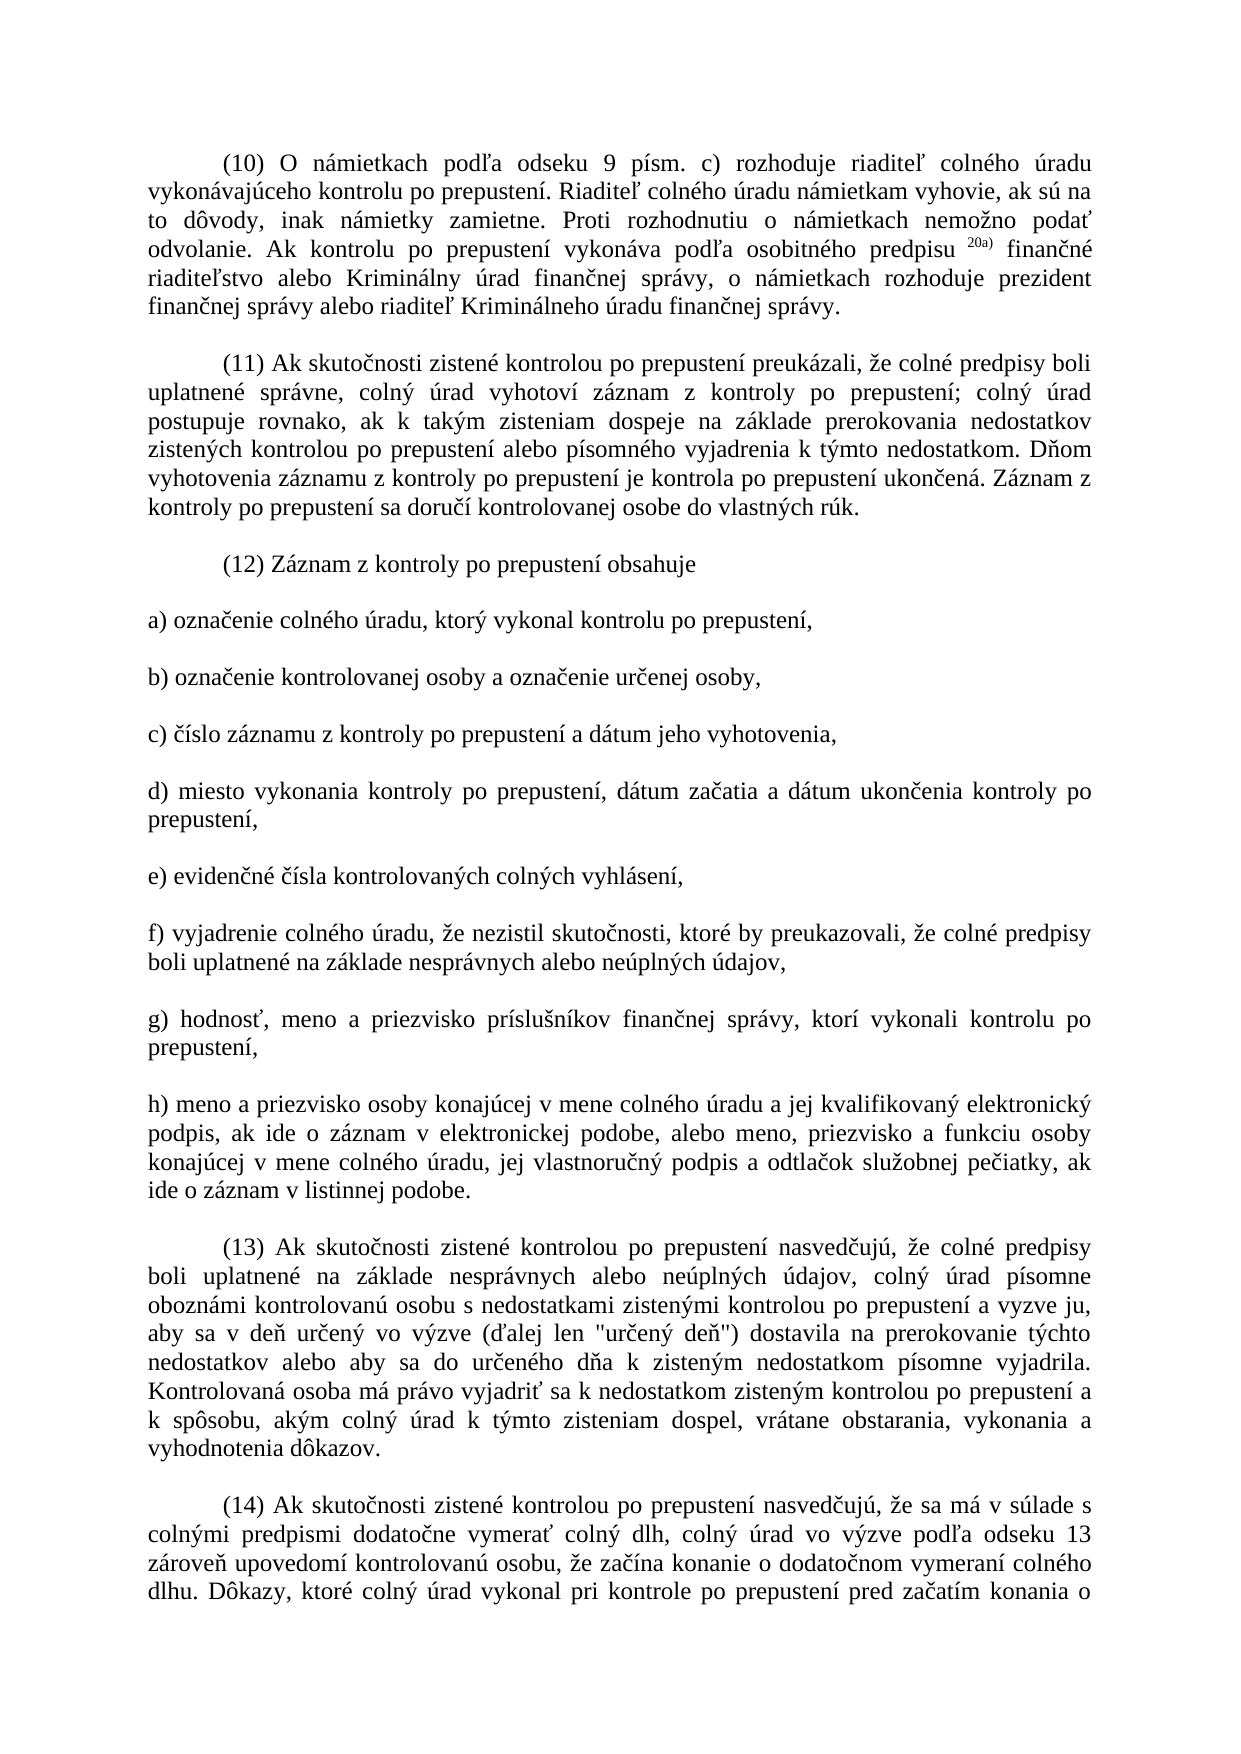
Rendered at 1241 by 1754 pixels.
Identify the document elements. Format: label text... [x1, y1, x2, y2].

text f) vyjadrenie colného úradu, že nezistil skutočnosti, ktoré by preukazovali, že colné predpisy boli uplatnené na základe nesprávnych alebo neúplných údajov, [148, 918, 1092, 976]
text b) označenie kontrolovanej osoby a označenie určenej osoby, [148, 662, 1092, 691]
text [148, 1490, 1092, 1605]
text (10) O námietkach podľa odseku 9 písm. c) rozhoduje riaditeľ colného úradu vykonávajúceho kontrolu po prepustení. Riaditeľ colného úradu námietkam vyhovie, ak sú na to dôvody, inak námietky zamietne. Proti rozhodnutiu o námietkach nemožno podať odvolanie. Ak kontrolu po prepustení vykonáva podľa osobitného predpisu 20a) finančné riaditeľstvo alebo Kriminálny úrad finančnej správy, o námietkach rozhoduje prezident finančnej správy alebo riaditeľ Kriminálneho úradu finančnej správy. [148, 148, 1092, 320]
text (13) Ak skutočnosti zistené kontrolou po prepustení nasvedčujú, že colné predpisy boli uplatnené na základe nesprávnych alebo neúplných údajov, colný úrad písomne oboznámi kontrolovanú osobu s nedostatkami zistenými kontrolou po prepustení a vyzve ju, aby sa v deň určený vo výzve (ďalej len "určený deň") dostavila na prerokovanie týchto nedostatkov alebo aby sa do určeného dňa k zisteným nedostatkom písomne vyjadrila. Kontrolovaná osoba má právo vyjadriť sa k nedostatkom zisteným kontrolou po prepustení a k spôsobu, akým colný úrad k týmto zisteniam dospel, vrátane obstarania, vykonania a vyhodnotenia dôkazov. [148, 1232, 1092, 1462]
text (11) Ak skutočnosti zistené kontrolou po prepustení preukázali, že colné predpisy boli uplatnené správne, colný úrad vyhotoví záznam z kontroly po prepustení; colný úrad postupuje rovnako, ak k takým zisteniam dospeje na základe prerokovania nedostatkov zistených kontrolou po prepustení alebo písomného vyjadrenia k týmto nedostatkom. Dňom vyhotovenia záznamu z kontroly po prepustení je kontrola po prepustení ukončená. Záznam z kontroly po prepustení sa doručí kontrolovanej osobe do vlastných rúk. [148, 348, 1092, 521]
text a) označenie colného úradu, ktorý vykonal kontrolu po prepustení, [148, 606, 1092, 634]
text (12) Záznam z kontroly po prepustení obsahuje [148, 549, 1092, 577]
text g) hodnosť, meno a priezvisko príslušníkov finančnej správy, ktorí vykonali kontrolu po prepustení, [148, 1004, 1092, 1061]
text c) číslo záznamu z kontroly po prepustení a dátum jeho vyhotovenia, [148, 719, 1092, 748]
text d) miesto vykonania kontroly po prepustení, dátum začatia a dátum ukončenia kontroly po prepustení, [148, 776, 1092, 833]
text e) evidenčné čísla kontrolovaných colných vyhlásení, [148, 861, 1092, 890]
text h) meno a priezvisko osoby konajúcej v mene colného úradu a jej kvalifikovaný elektronický podpis, ak ide o záznam v elektronickej podobe, alebo meno, priezvisko a funkciu osoby konajúcej v mene colného úradu, jej vlastnoručný podpis a odtlačok služobnej pečiatky, ak ide o záznam v listinnej podobe. [148, 1089, 1092, 1204]
